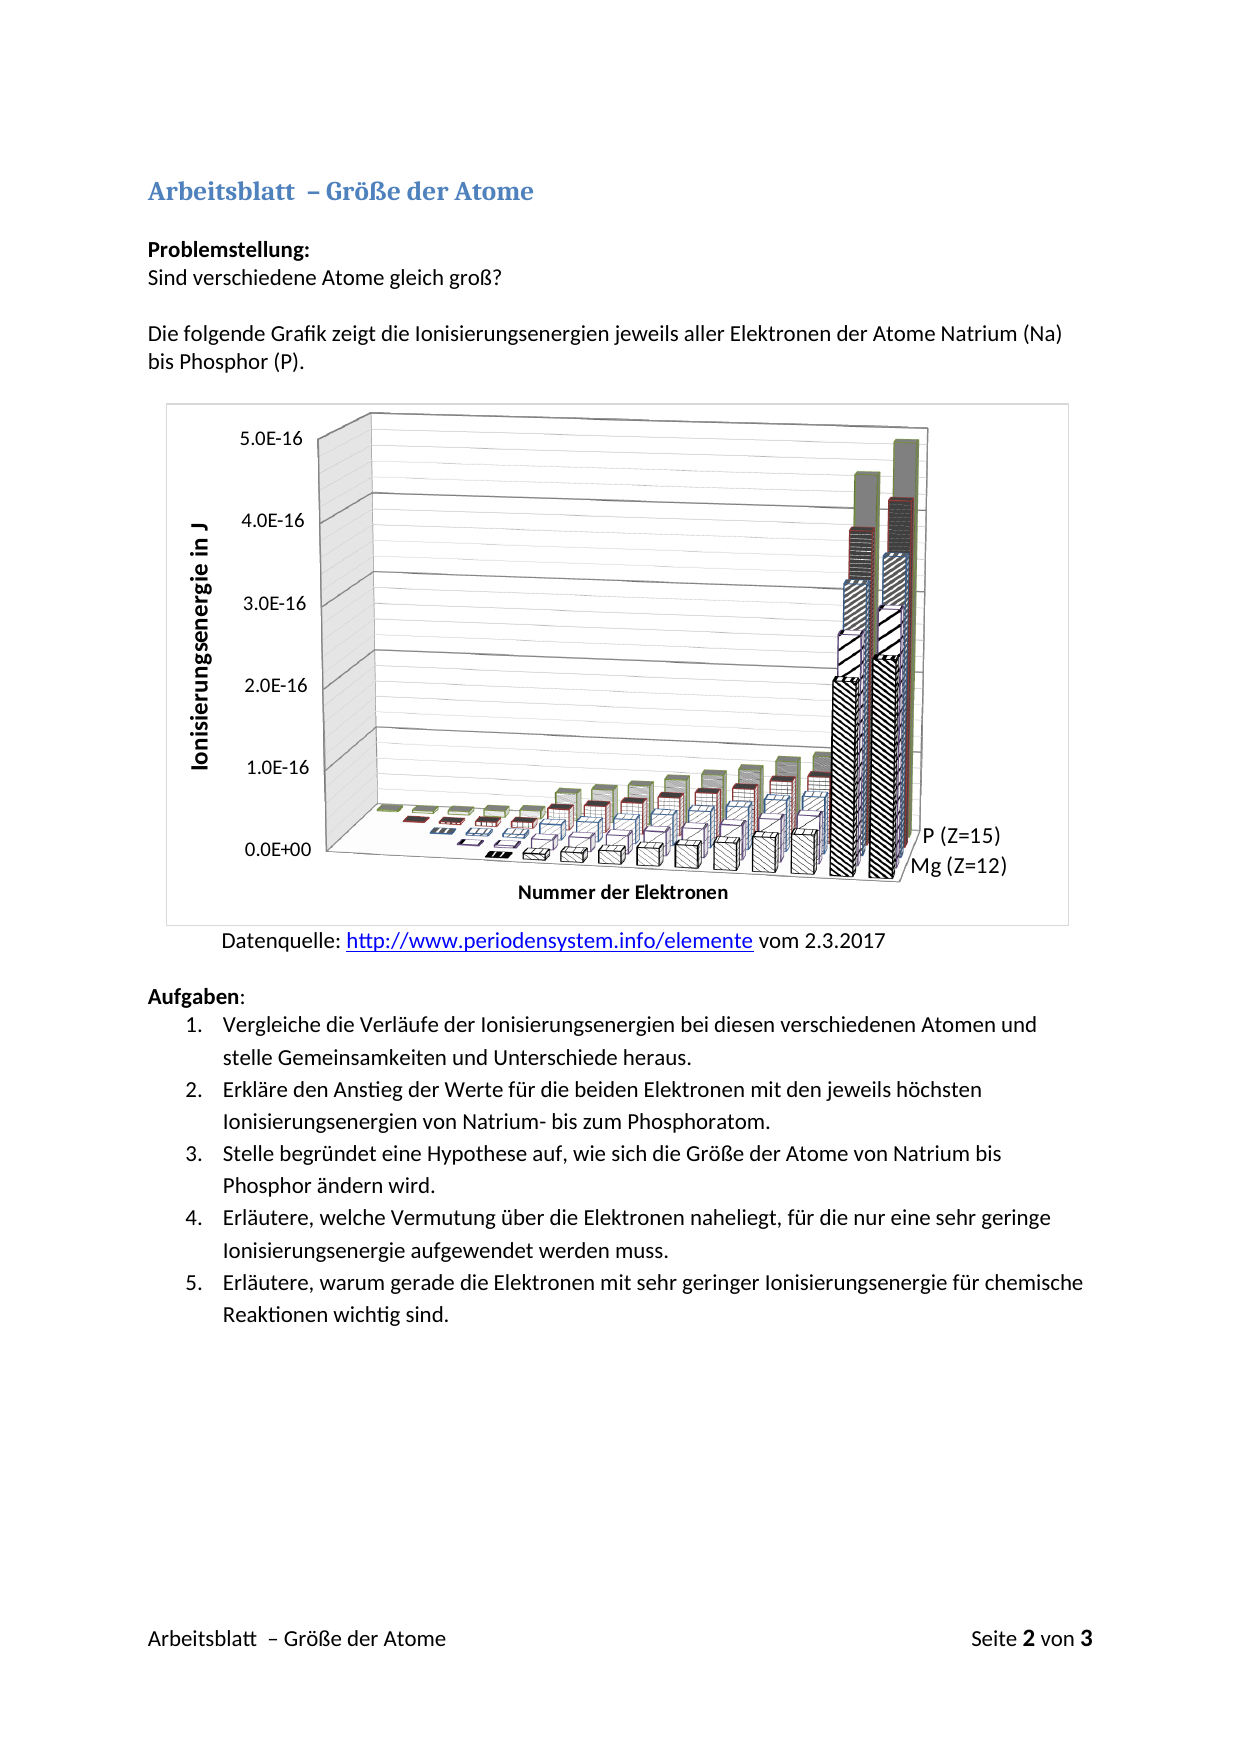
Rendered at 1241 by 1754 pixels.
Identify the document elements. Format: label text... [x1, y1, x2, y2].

text Datenquelle: http://www.periodensystem.info/elemente vom 2.3.2017 [148, 403, 1093, 954]
text Sind verschiedene Atome gleich groß? [148, 263, 1093, 291]
list Stelle begründet eine Hypothese auf, wie sich die Größe der Atome von Natrium bis Phosphor ändern wird. [185, 1139, 1093, 1199]
text Problemstellung: [148, 235, 1093, 263]
subtitle Arbeitsblatt – Größe der Atome [148, 176, 1093, 207]
list Erläutere, warum gerade die Elektronen mit sehr geringer Ionisierungsenergie für chemische Reaktionen wichtig sind. [185, 1268, 1093, 1328]
text Aufgaben: [148, 982, 1093, 1010]
list Erkläre den Anstieg der Werte für die beiden Elektronen mit den jeweils höchsten Ionisierungsenergien von Natrium- bis zum Phosphoratom. [185, 1075, 1093, 1135]
list Vergleiche die Verläufe der Ionisierungsenergien bei diesen verschiedenen Atomen und stelle Gemeinsamkeiten und Unterschiede heraus. [185, 1010, 1093, 1071]
text Die folgende Grafik zeigt die Ionisierungsenergien jeweils aller Elektronen der Atome Natrium (Na) bis Phosphor (P). [148, 319, 1093, 375]
list Erläutere, welche Vermutung über die Elektronen naheliegt, für die nur eine sehr geringe Ionisierungsenergie aufgewendet werden muss. [185, 1203, 1093, 1264]
